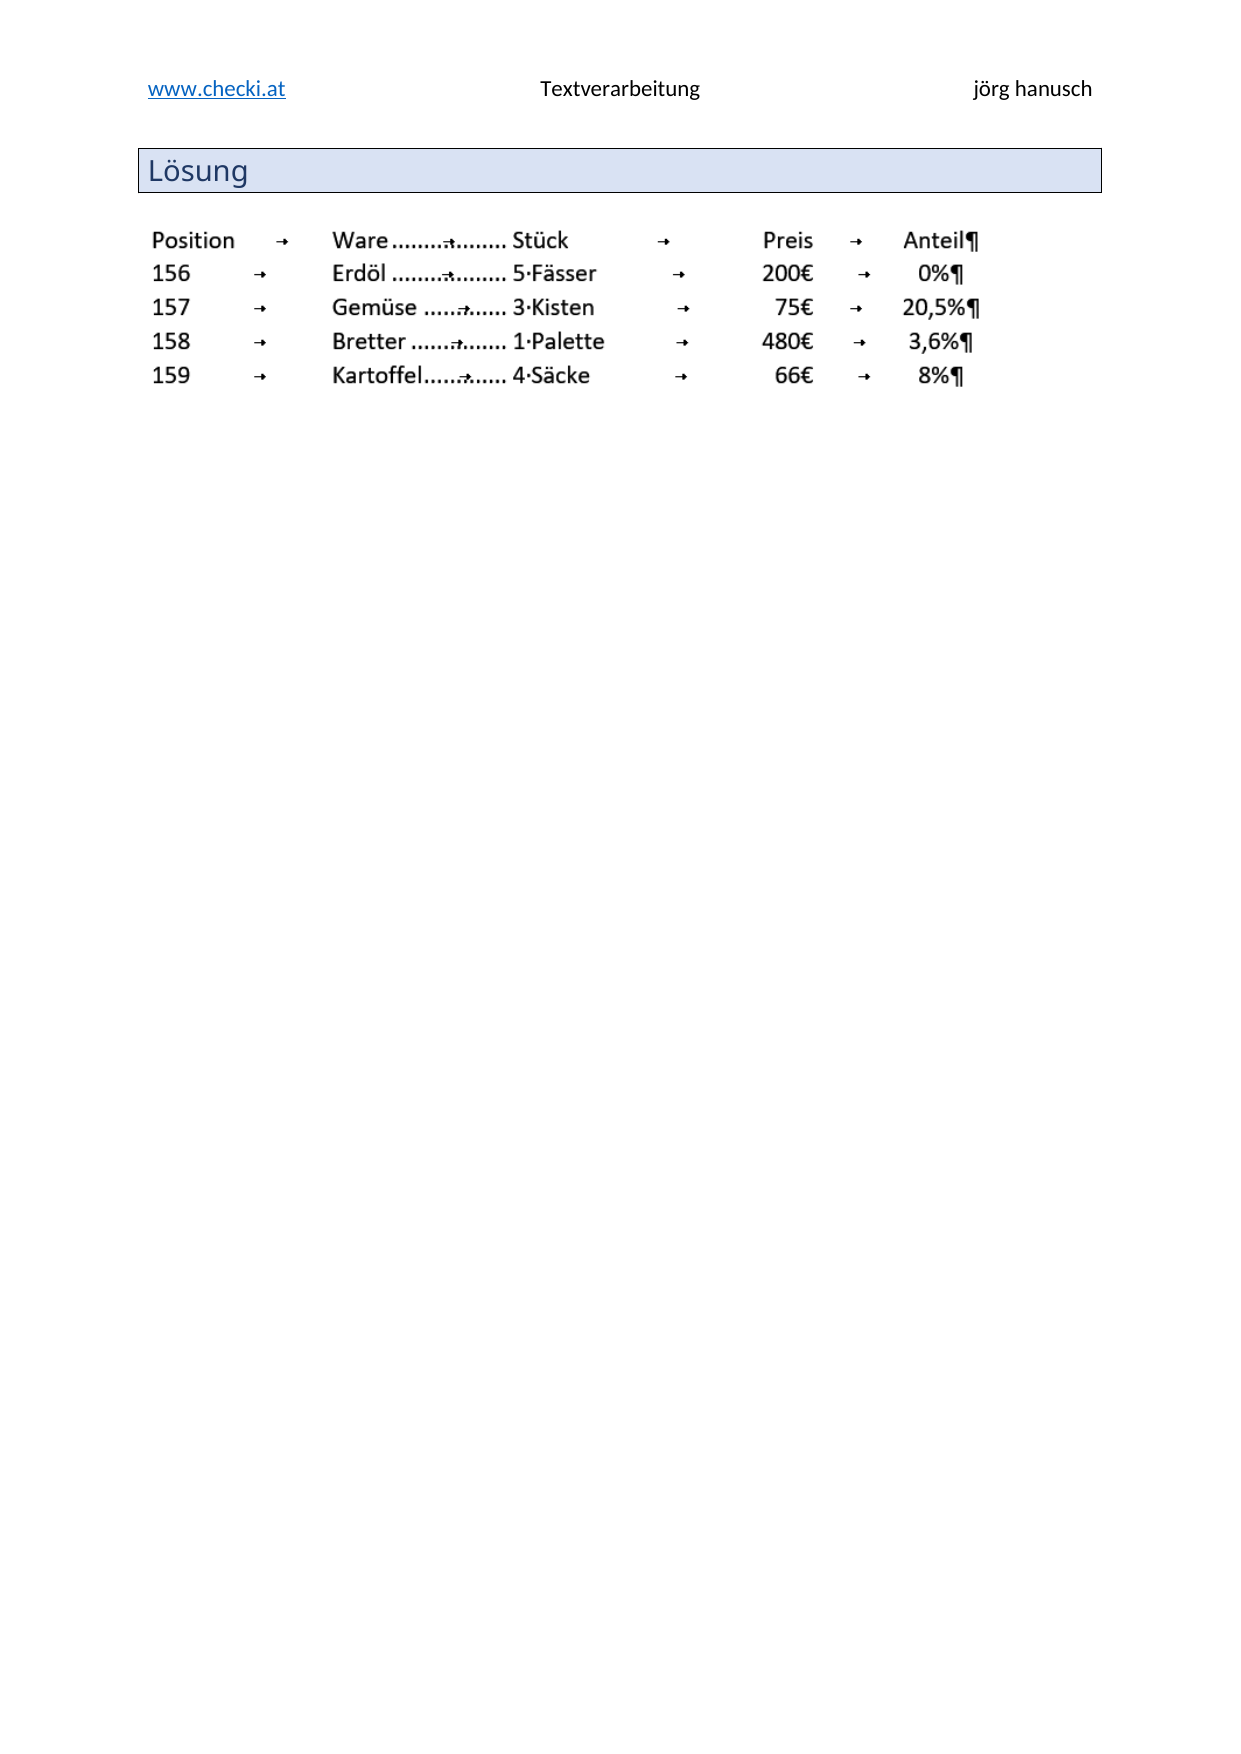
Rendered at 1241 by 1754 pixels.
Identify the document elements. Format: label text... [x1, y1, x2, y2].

text Lösung [139, 149, 1101, 192]
picture [147, 226, 1093, 395]
